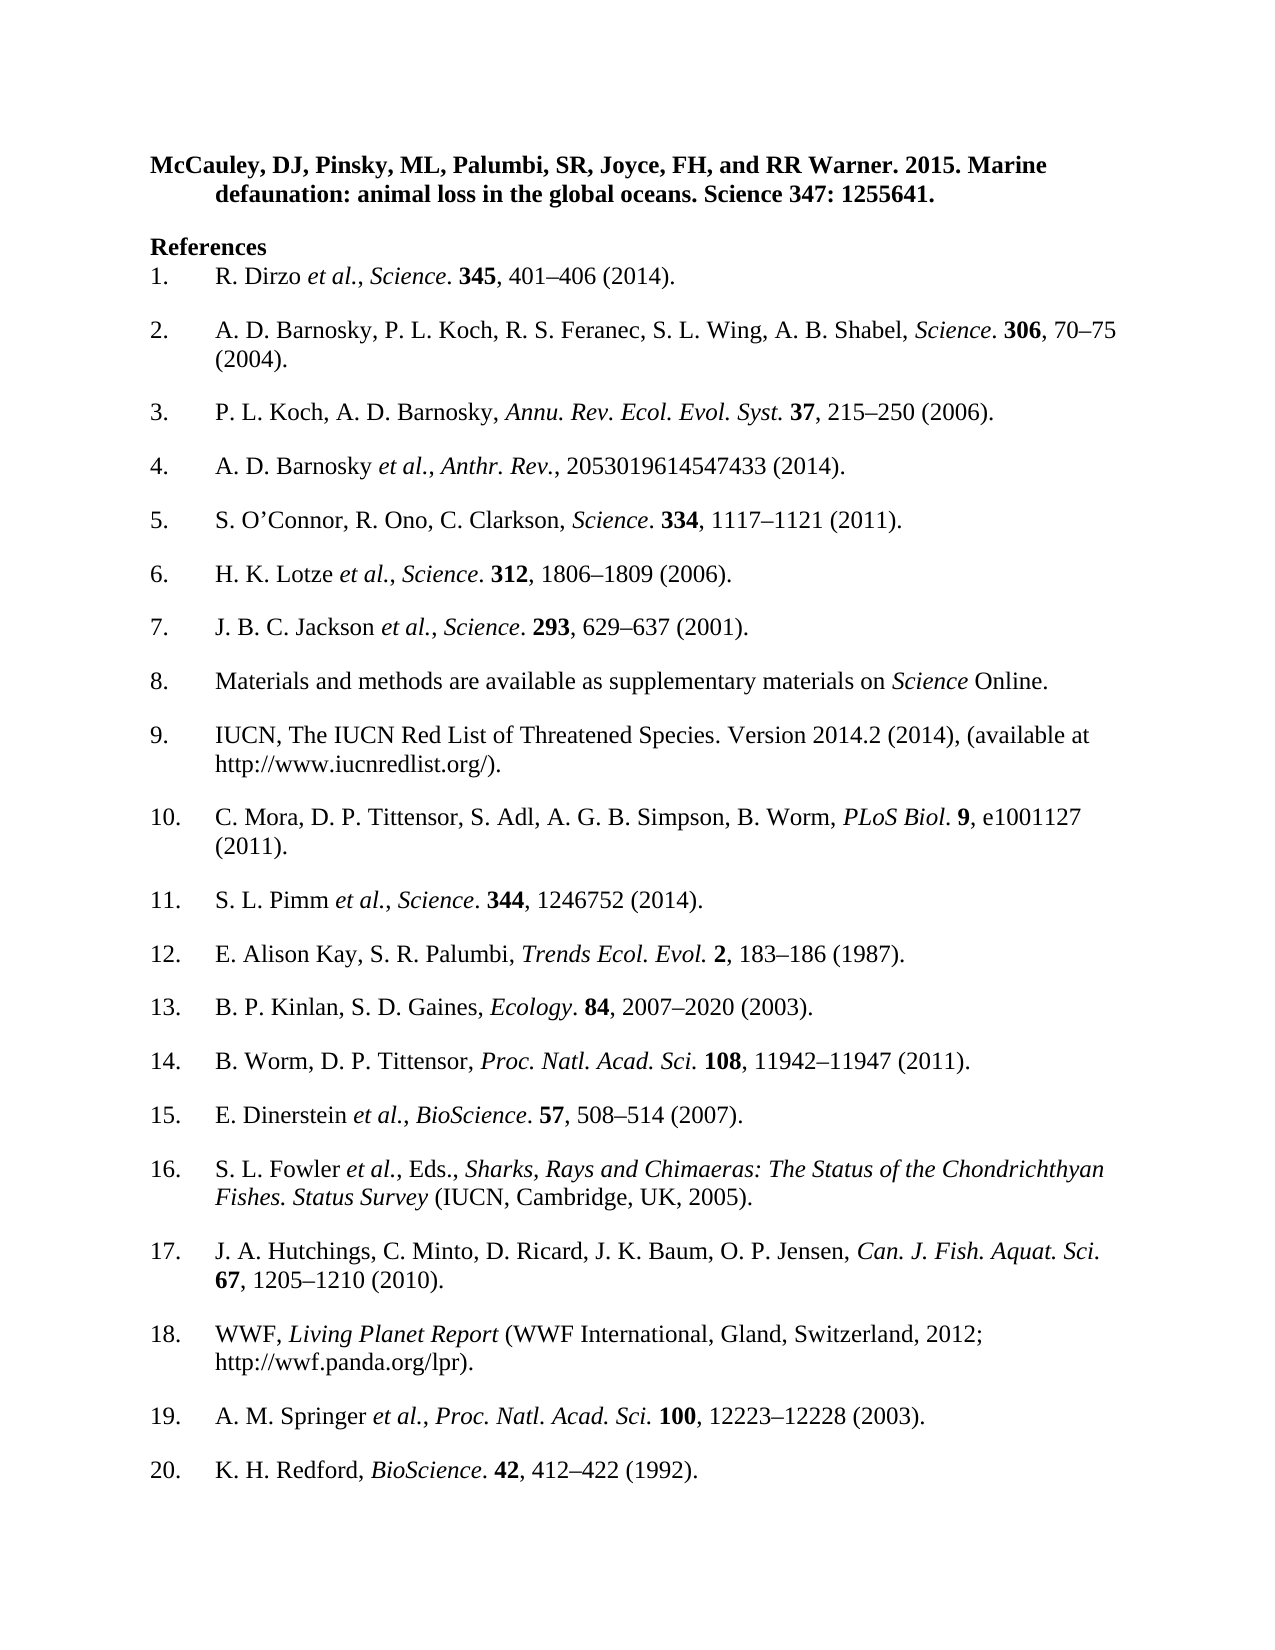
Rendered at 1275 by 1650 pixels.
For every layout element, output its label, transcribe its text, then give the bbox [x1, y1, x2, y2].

text 6. H. K. Lotze et al., Science. 312, 1806–1809 (2006). [150, 559, 1125, 587]
text 19. A. M. Springer et al., Proc. Natl. Acad. Sci. 100, 12223–12228 (2003). [150, 1401, 1125, 1430]
text 11. S. L. Pimm et al., Science. 344, 1246752 (2014). [150, 885, 1125, 914]
text 10. C. Mora, D. P. Tittensor, S. Adl, A. G. B. Simpson, B. Worm, PLoS Biol. 9, e1001127 (2011). [150, 802, 1125, 860]
text McCauley, DJ, Pinsky, ML, Palumbi, SR, Joyce, FH, and RR Warner. 2015. Marine defaunation: animal loss in the global oceans. Science 347: 1255641. [150, 150, 1125, 207]
text 18. WWF, Living Planet Report (WWF International, Gland, Switzerland, 2012; http://wwf.panda.org/lpr). [150, 1319, 1125, 1376]
text 16. S. L. Fowler et al., Eds., Sharks, Rays and Chimaeras: The Status of the Chondrichthyan Fishes. Status Survey (IUCN, Cambridge, UK, 2005). [150, 1154, 1125, 1211]
text 3. P. L. Koch, A. D. Barnosky, Annu. Rev. Ecol. Evol. Syst. 37, 215–250 (2006). [150, 397, 1125, 426]
text 4. A. D. Barnosky et al., Anthr. Rev., 2053019614547433 (2014). [150, 451, 1125, 480]
text 12. E. Alison Kay, S. R. Palumbi, Trends Ecol. Evol. 2, 183–186 (1987). [150, 939, 1125, 967]
text 2. A. D. Barnosky, P. L. Koch, R. S. Feranec, S. L. Wing, A. B. Shabel, Science. 306, 70–75 (2004). [150, 315, 1125, 372]
text 8. Materials and methods are available as supplementary materials on Science Online. [150, 666, 1125, 695]
text 1. R. Dirzo et al., Science. 345, 401–406 (2014). [150, 261, 1125, 290]
text 5. S. O’Connor, R. Ono, C. Clarkson, Science. 334, 1117–1121 (2011). [150, 505, 1125, 534]
text 15. E. Dinerstein et al., BioScience. 57, 508–514 (2007). [150, 1100, 1125, 1129]
text 14. B. Worm, D. P. Tittensor, Proc. Natl. Acad. Sci. 108, 11942–11947 (2011). [150, 1046, 1125, 1075]
text 20. K. H. Redford, BioScience. 42, 412–422 (1992). [150, 1455, 1125, 1484]
text 17. J. A. Hutchings, C. Minto, D. Ricard, J. K. Baum, O. P. Jensen, Can. J. Fish. Aquat. Sci. 67, 1205–1210 (2010). [150, 1236, 1125, 1294]
text 7. J. B. C. Jackson et al., Science. 293, 629–637 (2001). [150, 612, 1125, 641]
text 9. IUCN, The IUCN Red List of Threatened Species. Version 2014.2 (2014), (available at http://www.iucnredlist.org/). [150, 720, 1125, 777]
text 13. B. P. Kinlan, S. D. Gaines, Ecology. 84, 2007–2020 (2003). [150, 992, 1125, 1021]
text References [150, 232, 1125, 261]
